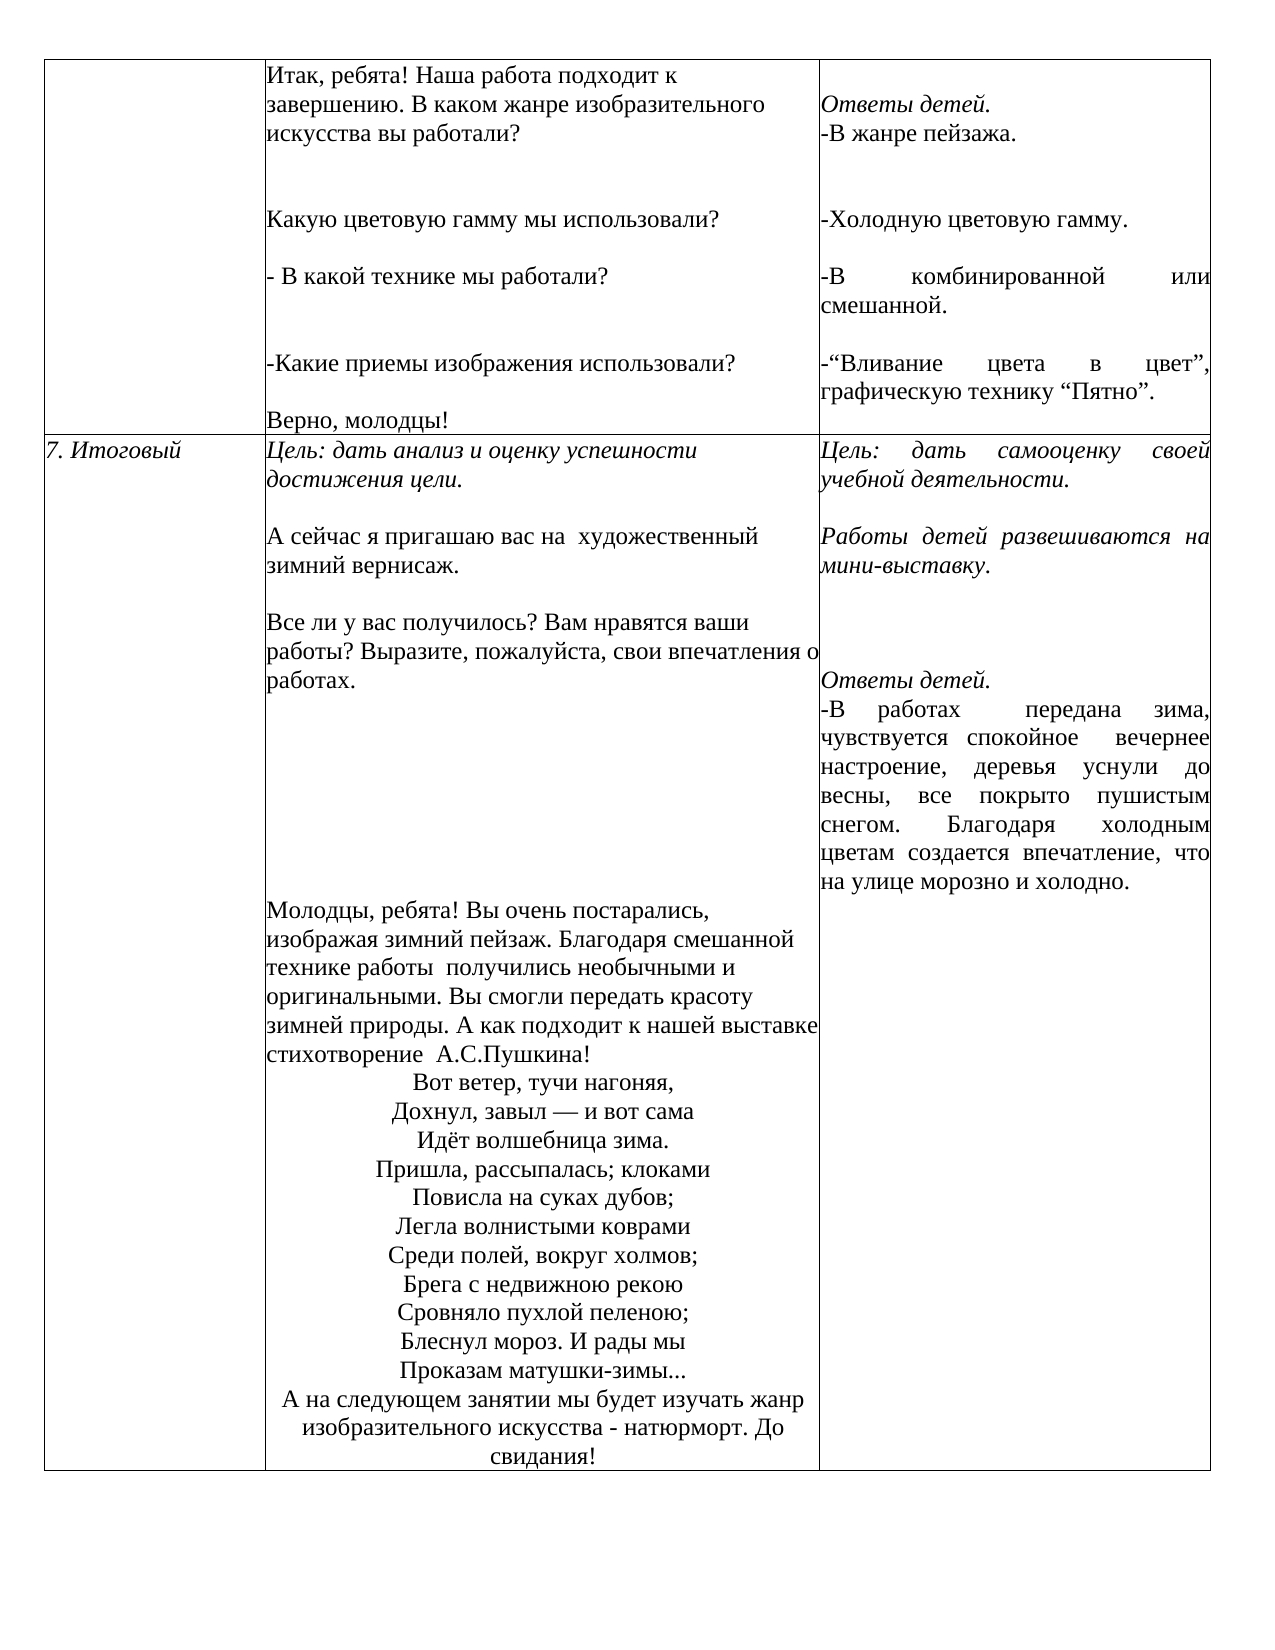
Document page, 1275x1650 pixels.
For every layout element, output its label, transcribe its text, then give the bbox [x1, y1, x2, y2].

table_cell 7. Итоговый [45, 435, 265, 1470]
table_cell Цель: дать анализ и оценку успешности достижения цели. А сейчас я пригашаю вас на художественный зимний вернисаж. Все ли у вас получилось? Вам нравятся ваши работы? Выразите, пожалуйста, свои впечатления о работах. Молодцы, ребята! Вы очень постарались, изображая зимний пейзаж. Благодаря смешанной технике работы получились необычными и оригинальными. Вы смогли передать красоту зимней природы. А как подходит к нашей выставке стихотворение А.С.Пушкина! Вот ветер, тучи нагоняя, Дохнул, завыл — и вот сама Идёт волшебница зима. Пришла, рассыпалась; клоками Повисла на суках дубов; Легла волнистыми коврами Среди полей, вокруг холмов; Брега с недвижною рекою Сровняло пухлой пеленою; Блеснул мороз. И рады мы Проказам матушки-зимы... А на следующем занятии мы будет изучать жанр изобразительного искусства - натюрморт. До свидания! [266, 435, 819, 1470]
table_cell Цель: дать самооценку своей учебной деятельности. Работы детей развешиваются на мини-выставку. Ответы детей. -В работах передана зима, чувствуется спокойное вечернее настроение, деревья уснули до весны, все покрыто пушистым снегом. Благодаря холодным цветам создается впечатление, что на улице морозно и холодно. [820, 435, 1210, 1470]
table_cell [45, 60, 265, 434]
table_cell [266, 60, 819, 434]
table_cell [820, 60, 1210, 434]
